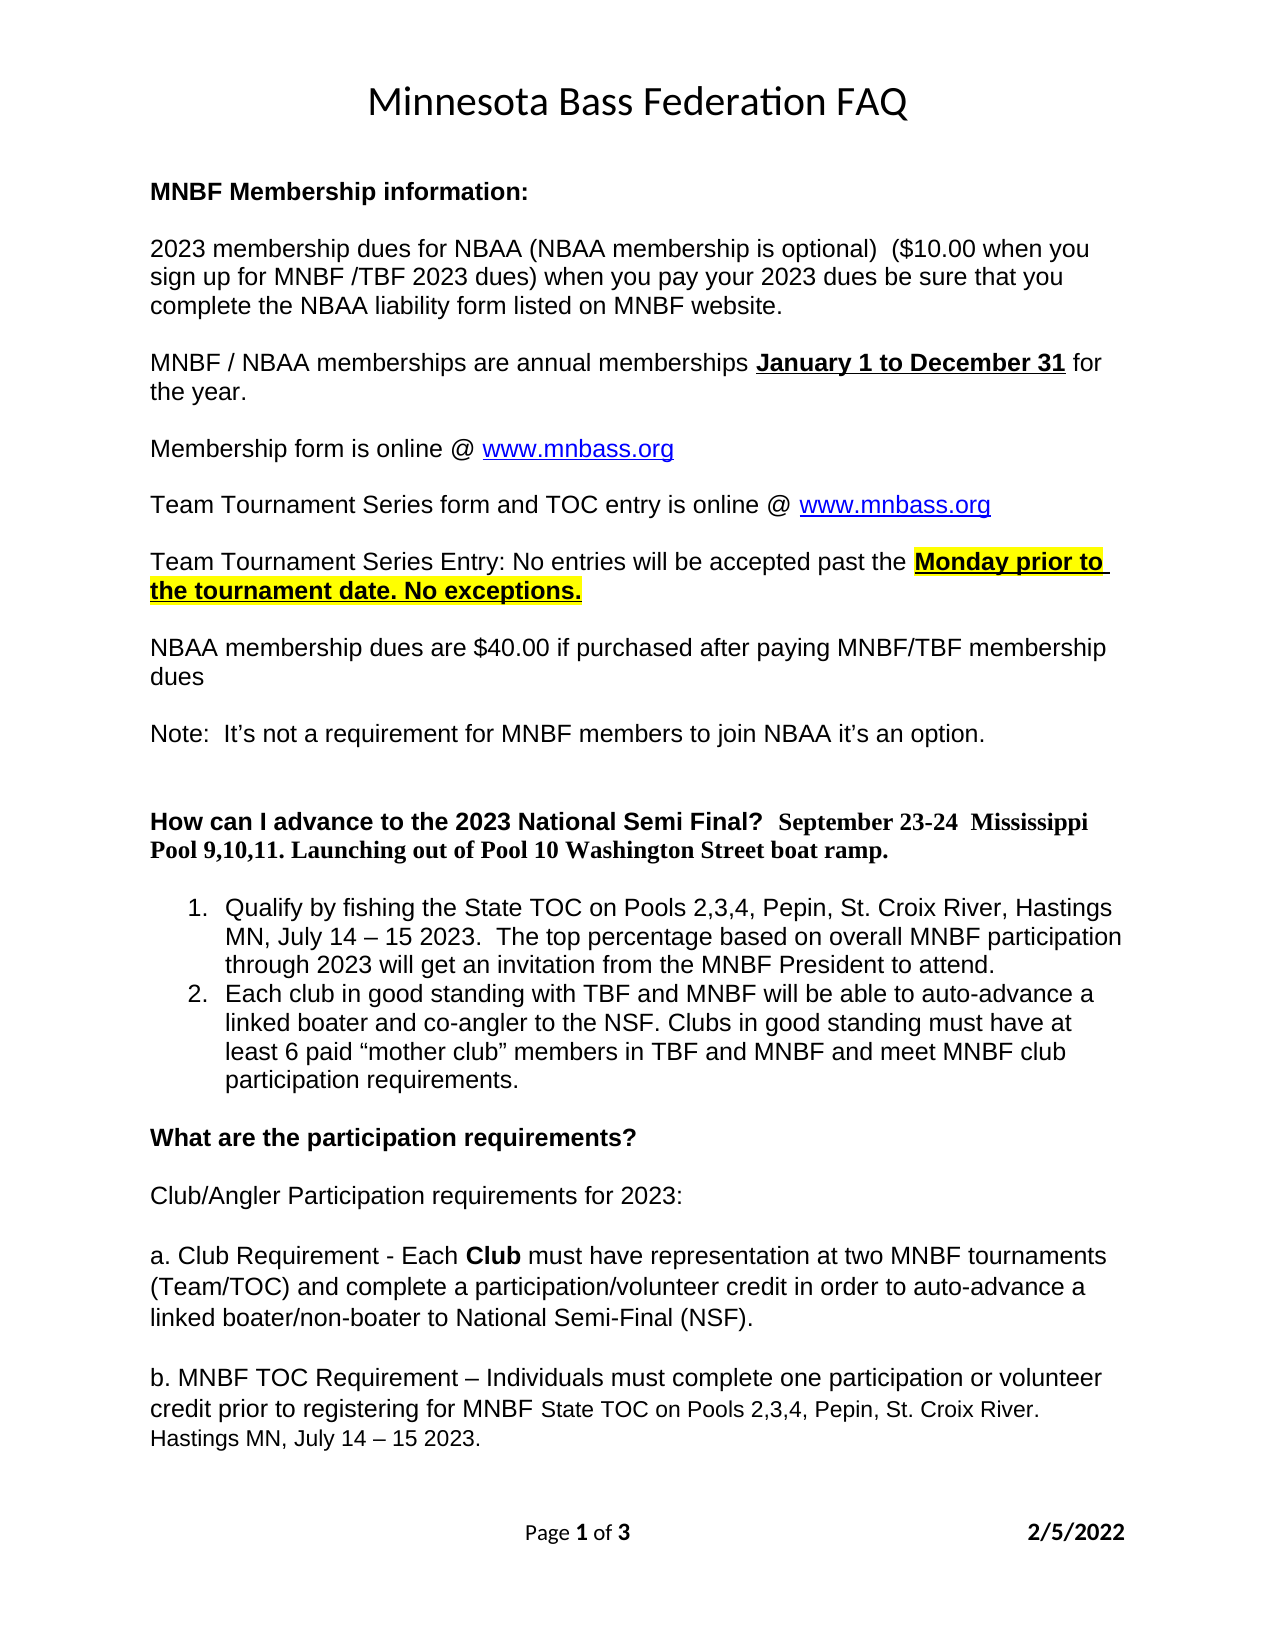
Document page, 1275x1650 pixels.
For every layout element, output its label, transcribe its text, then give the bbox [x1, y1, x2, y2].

text NBAA membership dues are $40.00 if purchased after paying MNBF/TBF membership dues [150, 633, 1125, 690]
text How can I advance to the 2023 National Semi Final? September 23-24 Mississippi Pool 9,10,11. Launching out of Pool 10 Washington Street boat ramp. [150, 807, 1125, 864]
text Club/Angler Participation requirements for 2023: [150, 1181, 1125, 1210]
text MNBF Membership information: [150, 177, 1125, 205]
text Note: It’s not a requirement for MNBF members to join NBAA it’s an option. [150, 718, 1125, 747]
text a. Club Requirement - Each Club must have representation at two MNBF tournaments (Team/TOC) and complete a participation/volunteer credit in order to auto-advance a linked boater/non-boater to National Semi-Final (NSF). [150, 1241, 1125, 1332]
text Team Tournament Series Entry: No entries will be accepted past the Monday prior to the tournament date. No exceptions. [150, 547, 1125, 605]
text MNBF / NBAA memberships are annual memberships January 1 to December 31 for the year. [150, 348, 1125, 405]
text Team Tournament Series form and TOC entry is online @ www.mnbass.org [150, 490, 1125, 519]
text Membership form is online @ www.mnbass.org [150, 433, 1125, 462]
list Each club in good standing with TBF and MNBF will be able to auto-advance a linked boater and co-angler to the NSF. Clubs in good standing must have at least 6 paid “mother club” members in TBF and MNBF and meet MNBF club participation requirements. [187, 979, 1125, 1094]
list Qualify by fishing the State TOC on Pools 2,3,4, Pepin, St. Croix River, Hastings MN, July 14 – 15 2023. The top percentage based on overall MNBF participation through 2023 will get an invitation from the MNBF President to attend. [187, 893, 1125, 979]
text 2023 membership dues for NBAA (NBAA membership is optional) ($10.00 when you sign up for MNBF /TBF 2023 dues) when you pay your 2023 dues be sure that you complete the NBAA liability form listed on MNBF website. [150, 233, 1125, 320]
text b. MNBF TOC Requirement – Individuals must complete one participation or volunteer credit prior to registering for MNBF State TOC on Pools 2,3,4, Pepin, St. Croix River. Hastings MN, July 14 – 15 2023. [150, 1363, 1125, 1452]
text What are the participation requirements? [150, 1123, 1125, 1152]
